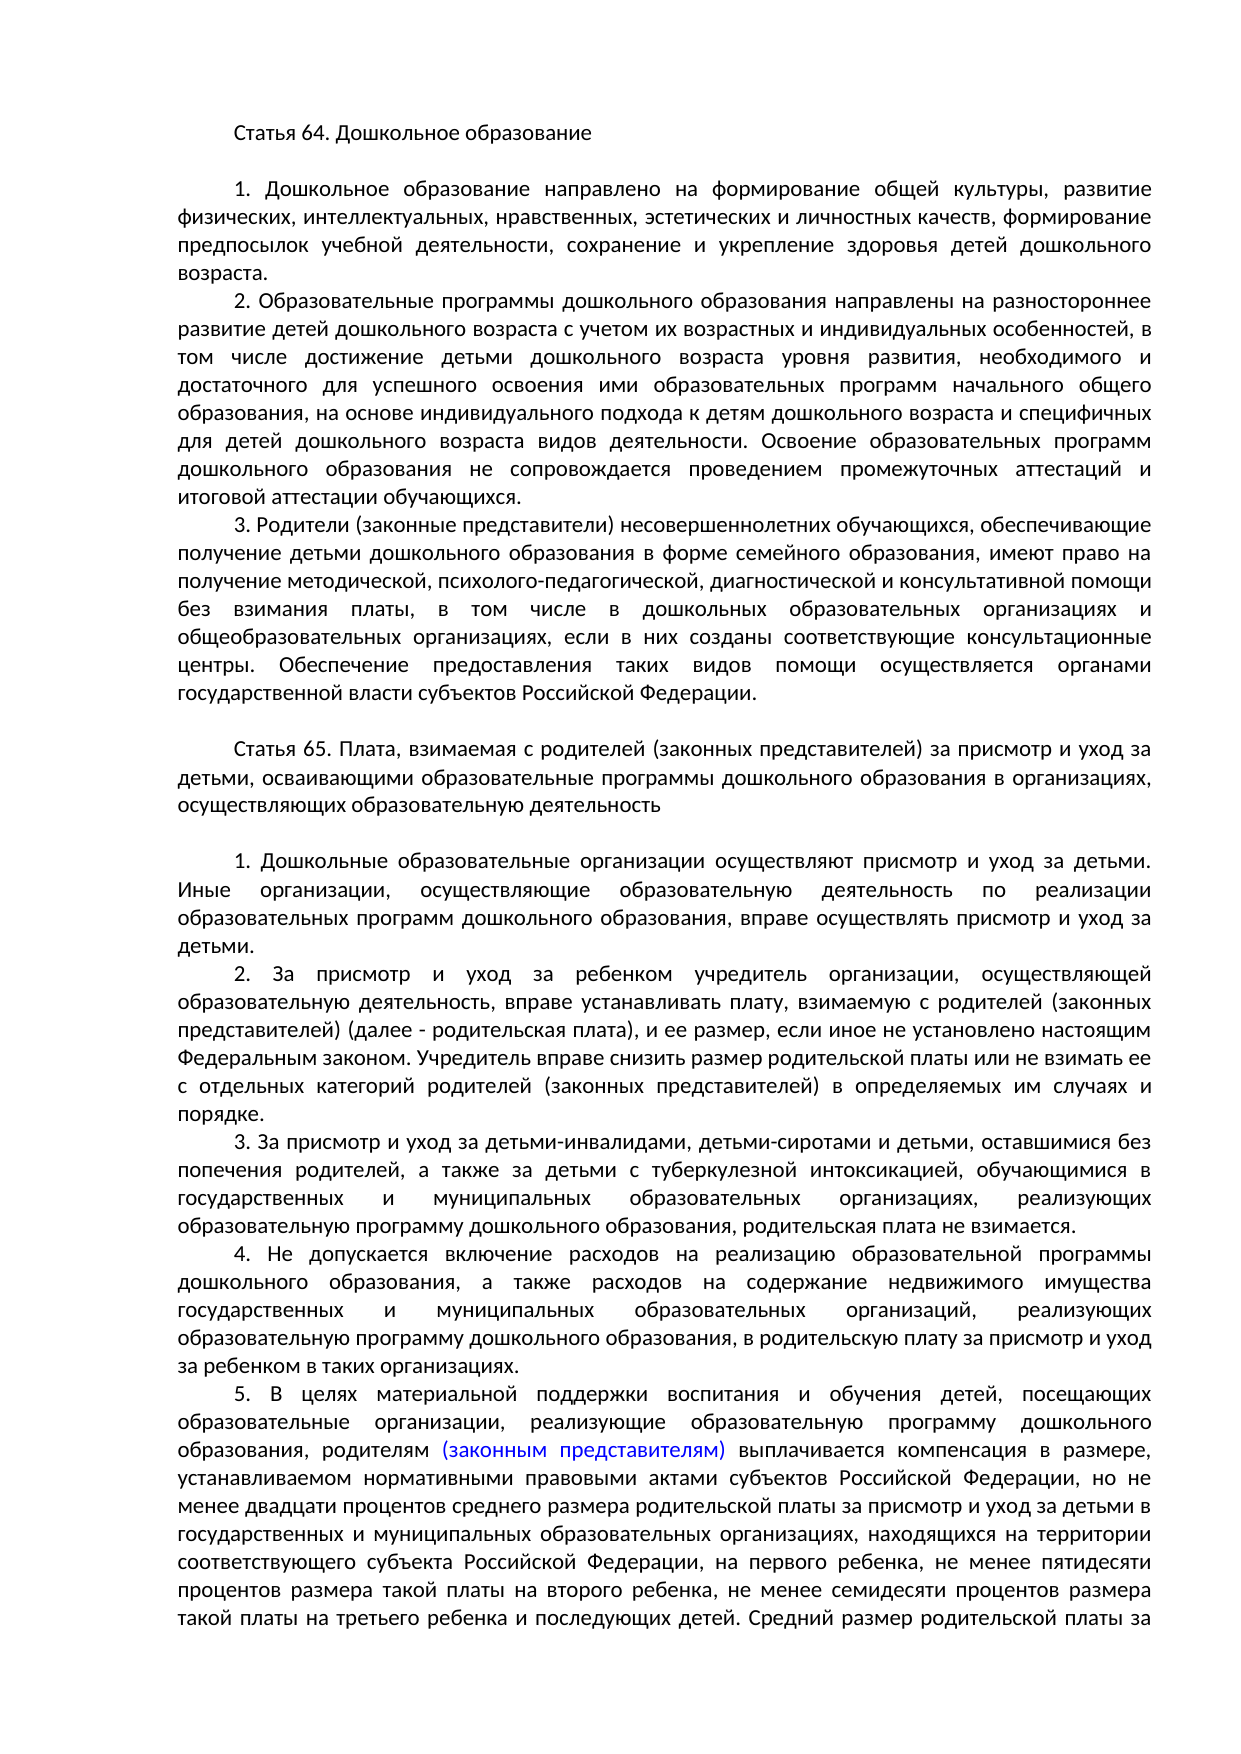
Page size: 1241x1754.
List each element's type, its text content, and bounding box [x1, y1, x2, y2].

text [177, 1379, 1152, 1631]
text 1. Дошкольные образовательные организации осуществляют присмотр и уход за детьми. Иные организации, осуществляющие образовательную деятельность по реализации образовательных программ дошкольного образования, вправе осуществлять присмотр и уход за детьми. [177, 847, 1152, 959]
text 3. Родители (законные представители) несовершеннолетних обучающихся, обеспечивающие получение детьми дошкольного образования в форме семейного образования, имеют право на получение методической, психолого-педагогической, диагностической и консультативной помощи без взимания платы, в том числе в дошкольных образовательных организациях и общеобразовательных организациях, если в них созданы соответствующие консультационные центры. Обеспечение предоставления таких видов помощи осуществляется органами государственной власти субъектов Российской Федерации. [177, 510, 1152, 707]
text 2. Образовательные программы дошкольного образования направлены на разностороннее развитие детей дошкольного возраста с учетом их возрастных и индивидуальных особенностей, в том числе достижение детьми дошкольного возраста уровня развития, необходимого и достаточного для успешного освоения ими образовательных программ начального общего образования, на основе индивидуального подхода к детям дошкольного возраста и специфичных для детей дошкольного возраста видов деятельности. Освоение образовательных программ дошкольного образования не сопровождается проведением промежуточных аттестаций и итоговой аттестации обучающихся. [177, 286, 1152, 510]
text 4. Не допускается включение расходов на реализацию образовательной программы дошкольного образования, а также расходов на содержание недвижимого имущества государственных и муниципальных образовательных организаций, реализующих образовательную программу дошкольного образования, в родительскую плату за присмотр и уход за ребенком в таких организациях. [177, 1239, 1152, 1379]
text 1. Дошкольное образование направлено на формирование общей культуры, развитие физических, интеллектуальных, нравственных, эстетических и личностных качеств, формирование предпосылок учебной деятельности, сохранение и укрепление здоровья детей дошкольного возраста. [177, 174, 1152, 286]
text 2. За присмотр и уход за ребенком учредитель организации, осуществляющей образовательную деятельность, вправе устанавливать плату, взимаемую с родителей (законных представителей) (далее - родительская плата), и ее размер, если иное не установлено настоящим Федеральным законом. Учредитель вправе снизить размер родительской платы или не взимать ее с отдельных категорий родителей (законных представителей) в определяемых им случаях и порядке. [177, 959, 1152, 1127]
text 3. За присмотр и уход за детьми-инвалидами, детьми-сиротами и детьми, оставшимися без попечения родителей, а также за детьми с туберкулезной интоксикацией, обучающимися в государственных и муниципальных образовательных организациях, реализующих образовательную программу дошкольного образования, родительская плата не взимается. [177, 1127, 1152, 1239]
text Статья 65. Плата, взимаемая с родителей (законных представителей) за присмотр и уход за детьми, осваивающими образовательные программы дошкольного образования в организациях, осуществляющих образовательную деятельность [177, 734, 1152, 819]
text Статья 64. Дошкольное образование [177, 118, 1152, 146]
